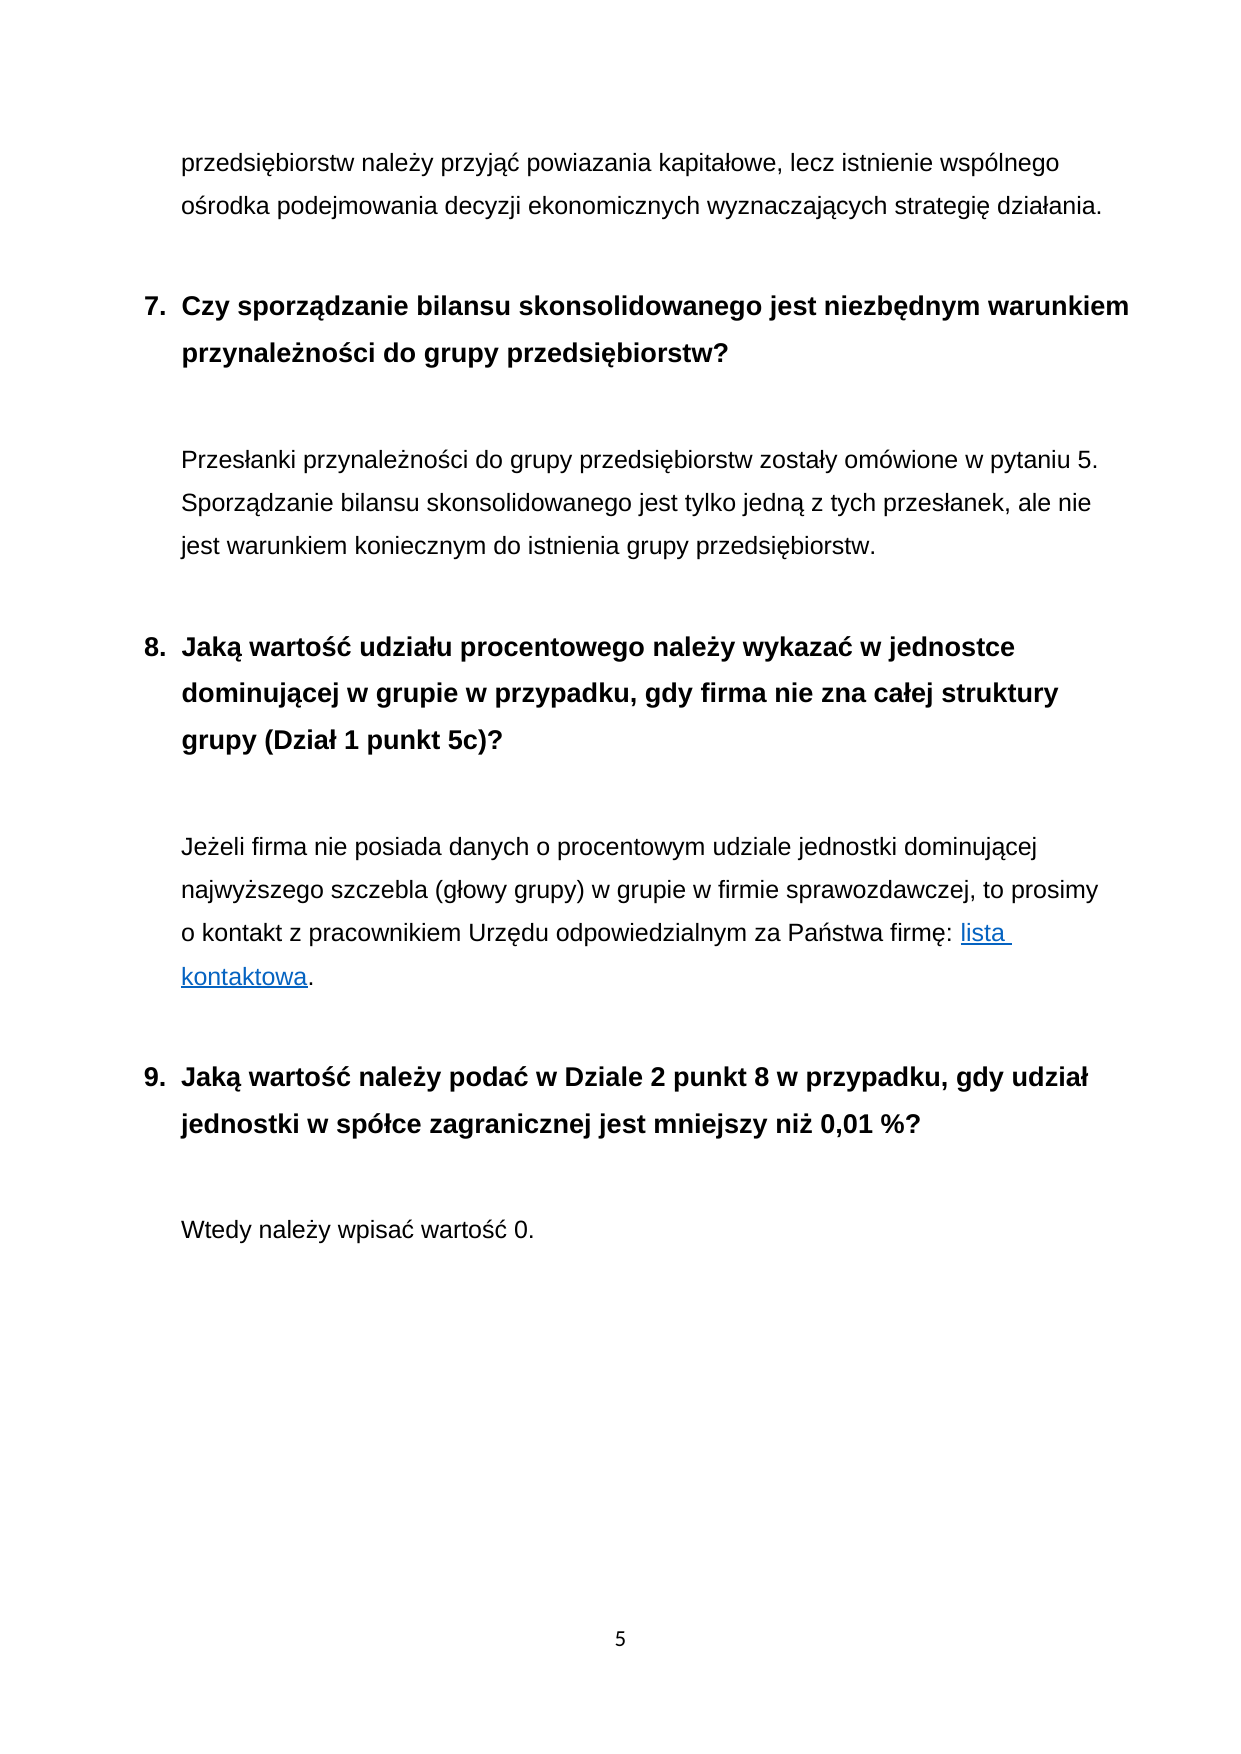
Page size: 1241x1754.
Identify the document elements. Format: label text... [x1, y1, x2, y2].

text Jaką wartość udziału procentowego należy wykazać w jednostce dominującej w grupie w przypadku, gdy firma nie zna całej struktury grupy (Dział 1 punkt 5c)? [144, 631, 1134, 756]
text Przesłanki przynależności do grupy przedsiębiorstw zostały omówione w pytaniu 5. Sporządzanie bilansu skonsolidowanego jest tylko jedną z tych przesłanek, ale nie jest warunkiem koniecznym do istnienia grupy przedsiębiorstw. [181, 445, 1134, 560]
text Wtedy należy wpisać wartość 0. [181, 1216, 1134, 1244]
text Jaką wartość należy podać w Dziale 2 punkt 8 w przypadku, gdy udział jednostki w spółce zagranicznej jest mniejszy niż 0,01 %? [143, 1061, 1134, 1139]
text Czy sporządzanie bilansu skonsolidowanego jest niezbędnym warunkiem przynależności do grupy przedsiębiorstw? [144, 290, 1134, 368]
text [181, 148, 1134, 219]
text Jeżeli firma nie posiada danych o procentowym udziale jednostki dominującej najwyższego szczebla (głowy grupy) w grupie w firmie sprawozdawczej, to prosimy o kontakt z pracownikiem Urzędu odpowiedzialnym za Państwa firmę: lista kontaktowa. [181, 832, 1134, 990]
